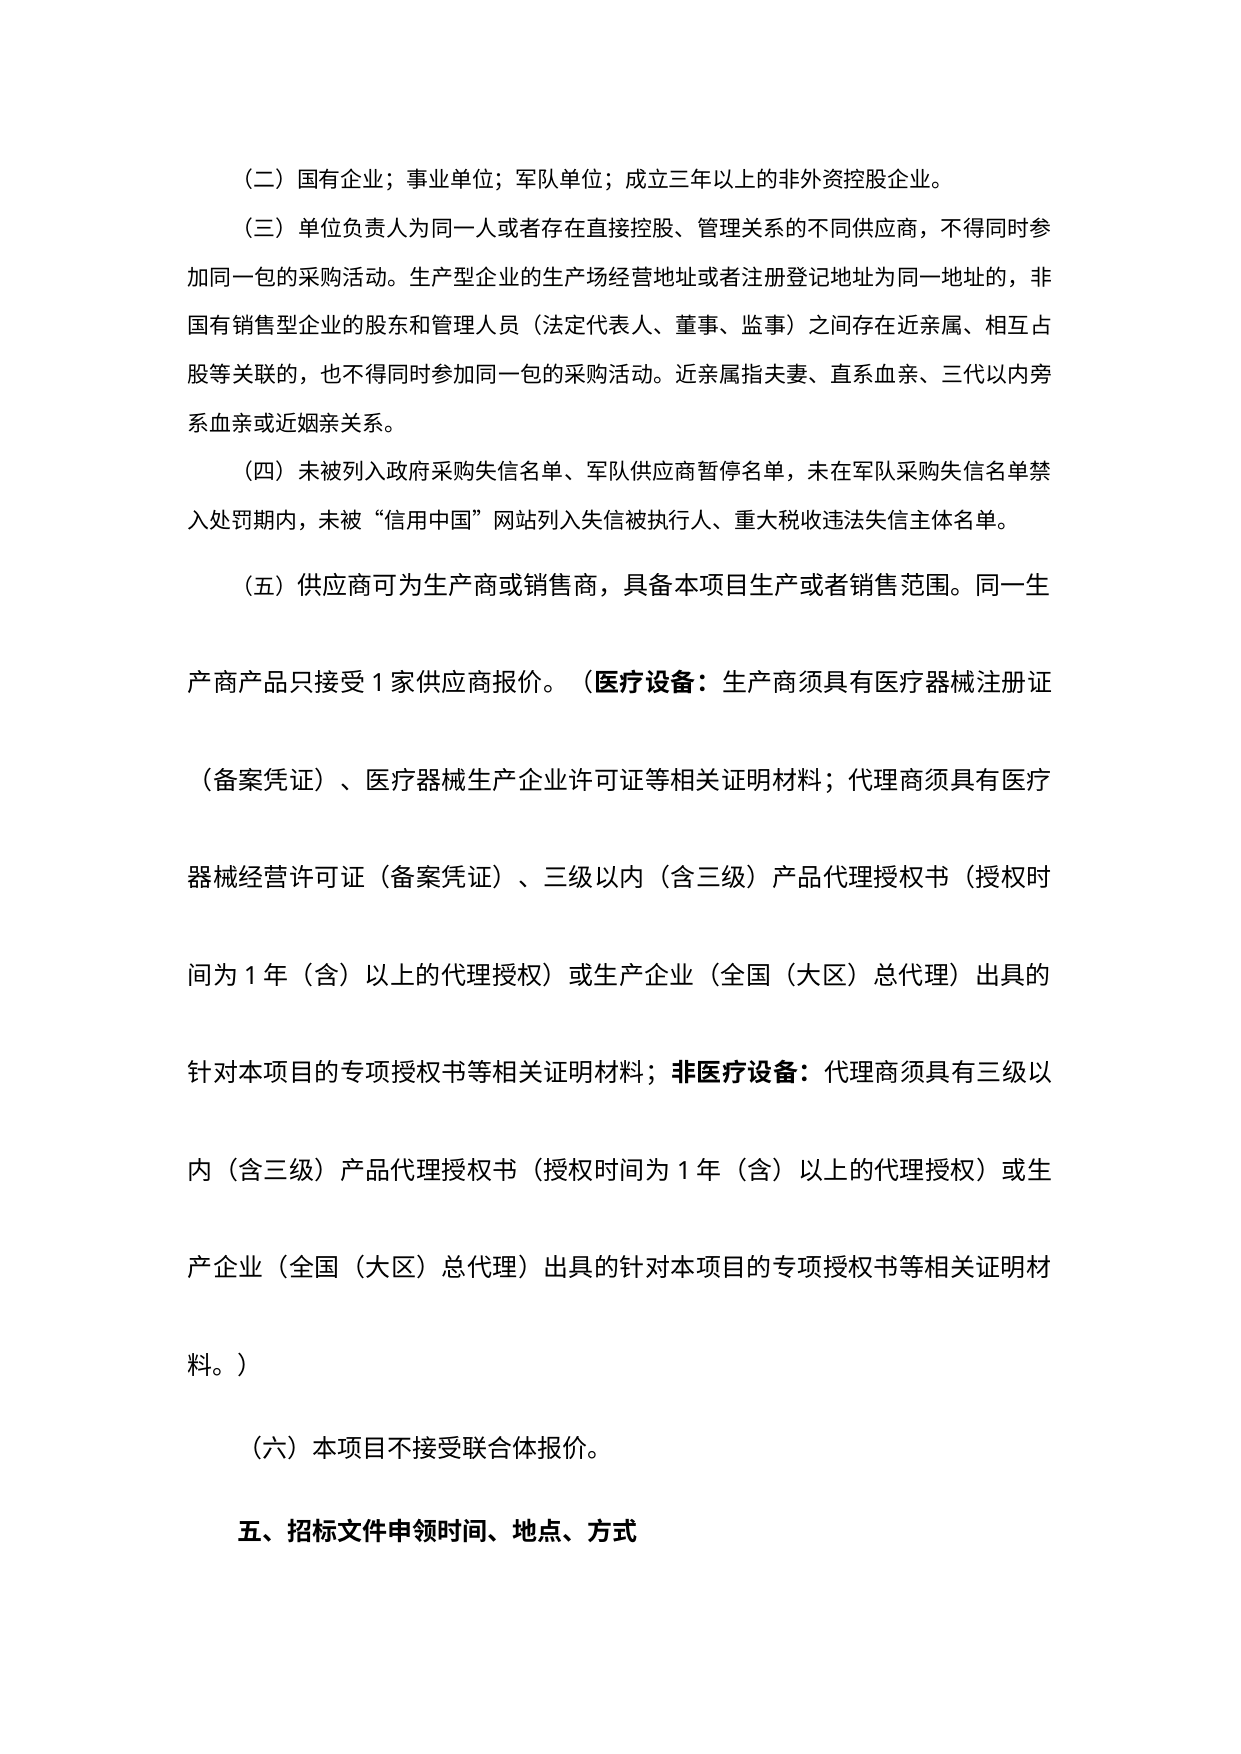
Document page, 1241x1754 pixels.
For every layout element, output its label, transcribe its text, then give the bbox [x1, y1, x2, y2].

text 五、招标文件申领时间、地点、方式 [187, 1497, 1053, 1562]
text （三）单位负责人为同一人或者存在直接控股、管理关系的不同供应商，不得同时参加同一包的采购活动。生产型企业的生产场经营地址或者注册登记地址为同一地址的，非国有销售型企业的股东和管理人员（法定代表人、董事、监事）之间存在近亲属、相互占股等关联的，也不得同时参加同一包的采购活动。近亲属指夫妻、直系血亲、三代以内旁系血亲或近姻亲关系。 [187, 210, 1053, 438]
text （五）供应商可为生产商或销售商，具备本项目生产或者销售范围。同一生产商产品只接受1家供应商报价。（医疗设备：生产商须具有医疗器械注册证（备案凭证）、医疗器械生产企业许可证等相关证明材料；代理商须具有医疗器械经营许可证（备案凭证）、三级以内（含三级）产品代理授权书（授权时间为1年（含）以上的代理授权）或生产企业（全国（大区）总代理）出具的针对本项目的专项授权书等相关证明材料；非医疗设备：代理商须具有三级以内（含三级）产品代理授权书（授权时间为1年（含）以上的代理授权）或生产企业（全国（大区）总代理）出具的针对本项目的专项授权书等相关证明材料。） [187, 551, 1053, 1396]
text （二）国有企业；事业单位；军队单位；成立三年以上的非外资控股企业。 [187, 162, 1053, 194]
text （四）未被列入政府采购失信名单、军队供应商暂停名单，未在军队采购失信名单禁入处罚期内，未被“信用中国”网站列入失信被执行人、重大税收违法失信主体名单。 [187, 454, 1053, 535]
text （六）本项目不接受联合体报价。 [187, 1414, 1053, 1479]
